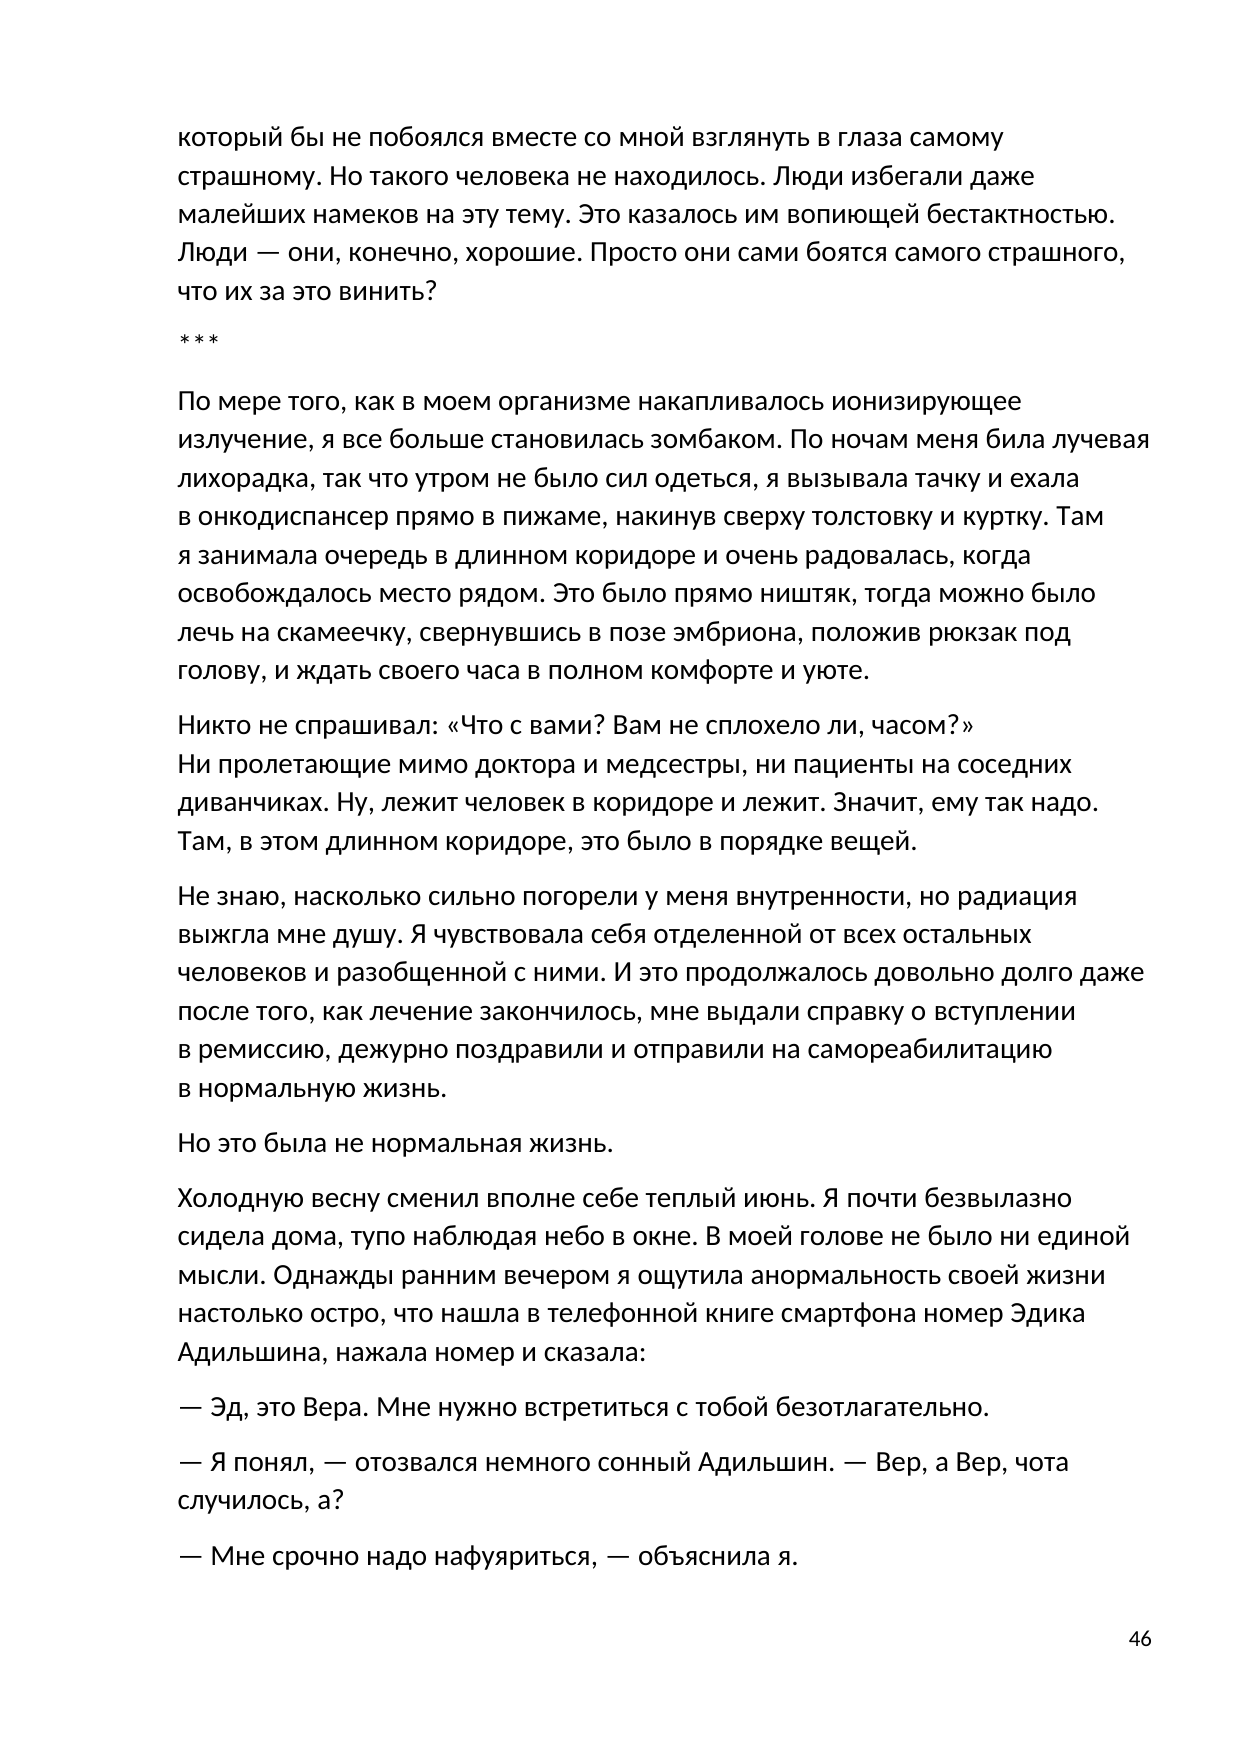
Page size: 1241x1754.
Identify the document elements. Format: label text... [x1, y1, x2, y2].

text По мере того, как в моем организме накапливалось ионизирующее излучение, я все больше становилась зомбаком. По ночам меня била лучевая лихорадка, так что утром не было сил одеться, я вызывала тачку и ехала в онкодиспансер прямо в пижаме, накинув сверху толстовку и куртку. Там я занимала очередь в длинном коридоре и очень радовалась, когда освобождалось место рядом. Это было прямо ништяк, тогда можно было лечь на скамеечку, свернувшись в позе эмбриона, положив рюкзак под голову, и ждать своего часа в полном комфорте и уюте. [177, 382, 1152, 687]
text Никто не спрашивал: «Что с вами? Вам не сплохело ли, часом?» Ни пролетающие мимо доктора и медсестры, ни пациенты на соседних диванчиках. Ну, лежит человек в коридоре и лежит. Значит, ему так надо. Там, в этом длинном коридоре, это было в порядке вещей. [177, 706, 1152, 857]
text — Я понял, — отозвался немного сонный Адильшин. — Вер, а Вер, чота случилось, а? [177, 1443, 1152, 1517]
text Холодную весну сменил вполне себе теплый июнь. Я почти безвылазно сидела дома, тупо наблюдая небо в окне. В моей голове не было ни единой мысли. Однажды ранним вечером я ощутила анормальность своей жизни настолько остро, что нашла в телефонной книге смартфона номер Эдика Адильшина, нажала номер и сказала: [177, 1179, 1152, 1368]
text — Мне срочно надо нафуяриться, — объяснила я. [177, 1537, 1152, 1572]
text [177, 118, 1152, 307]
text Не знаю, насколько сильно погорели у меня внутренности, но радиация выжгла мне душу. Я чувствовала себя отделенной от всех остальных человеков и разобщенной с ними. И это продолжалось довольно долго даже после того, как лечение закончилось, мне выдали справку о вступлении в ремиссию, дежурно поздравили и отправили на самореабилитацию в нормальную жизнь. [177, 877, 1152, 1104]
text — Эд, это Вера. Мне нужно встретиться с тобой безотлагательно. [177, 1388, 1152, 1423]
text *** [177, 327, 1152, 363]
text Но это была не нормальная жизнь. [177, 1124, 1152, 1159]
